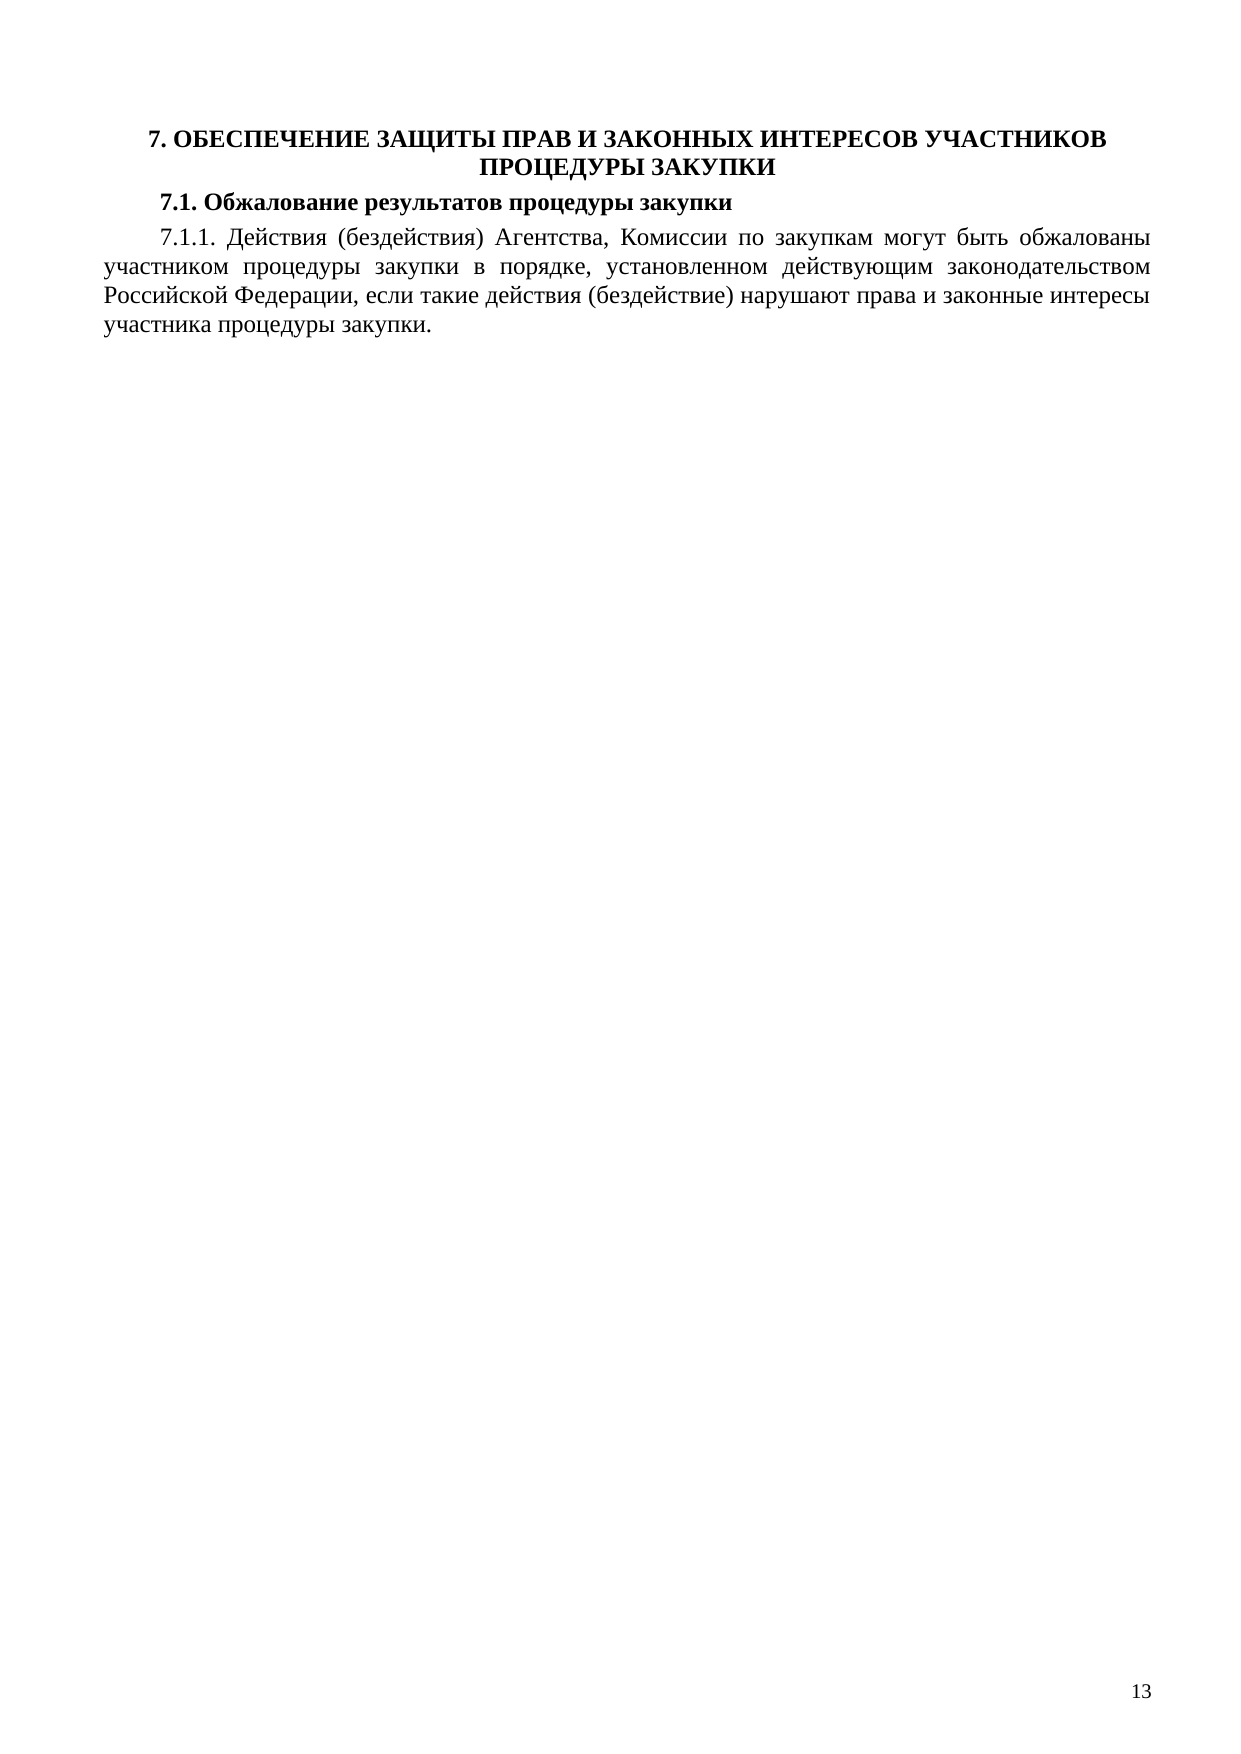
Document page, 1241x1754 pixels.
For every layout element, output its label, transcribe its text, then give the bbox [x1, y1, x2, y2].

subtitle 7.1. Обжалование результатов процедуры закупки [103, 187, 1152, 216]
text 7.1.1. Действия (бездействия) Агентства, Комиссии по закупкам могут быть обжалованы участником процедуры закупки в порядке, установленном действующим законодательством Российской Федерации, если такие действия (бездействие) нарушают права и законные интересы участника процедуры закупки. [103, 222, 1152, 337]
subtitle 7. ОБЕСПЕЧЕНИЕ ЗАЩИТЫ ПРАВ И ЗАКОННЫХ ИНТЕРЕСОВ УЧАСТНИКОВ ПРОЦЕДУРЫ ЗАКУПКИ [103, 124, 1152, 181]
